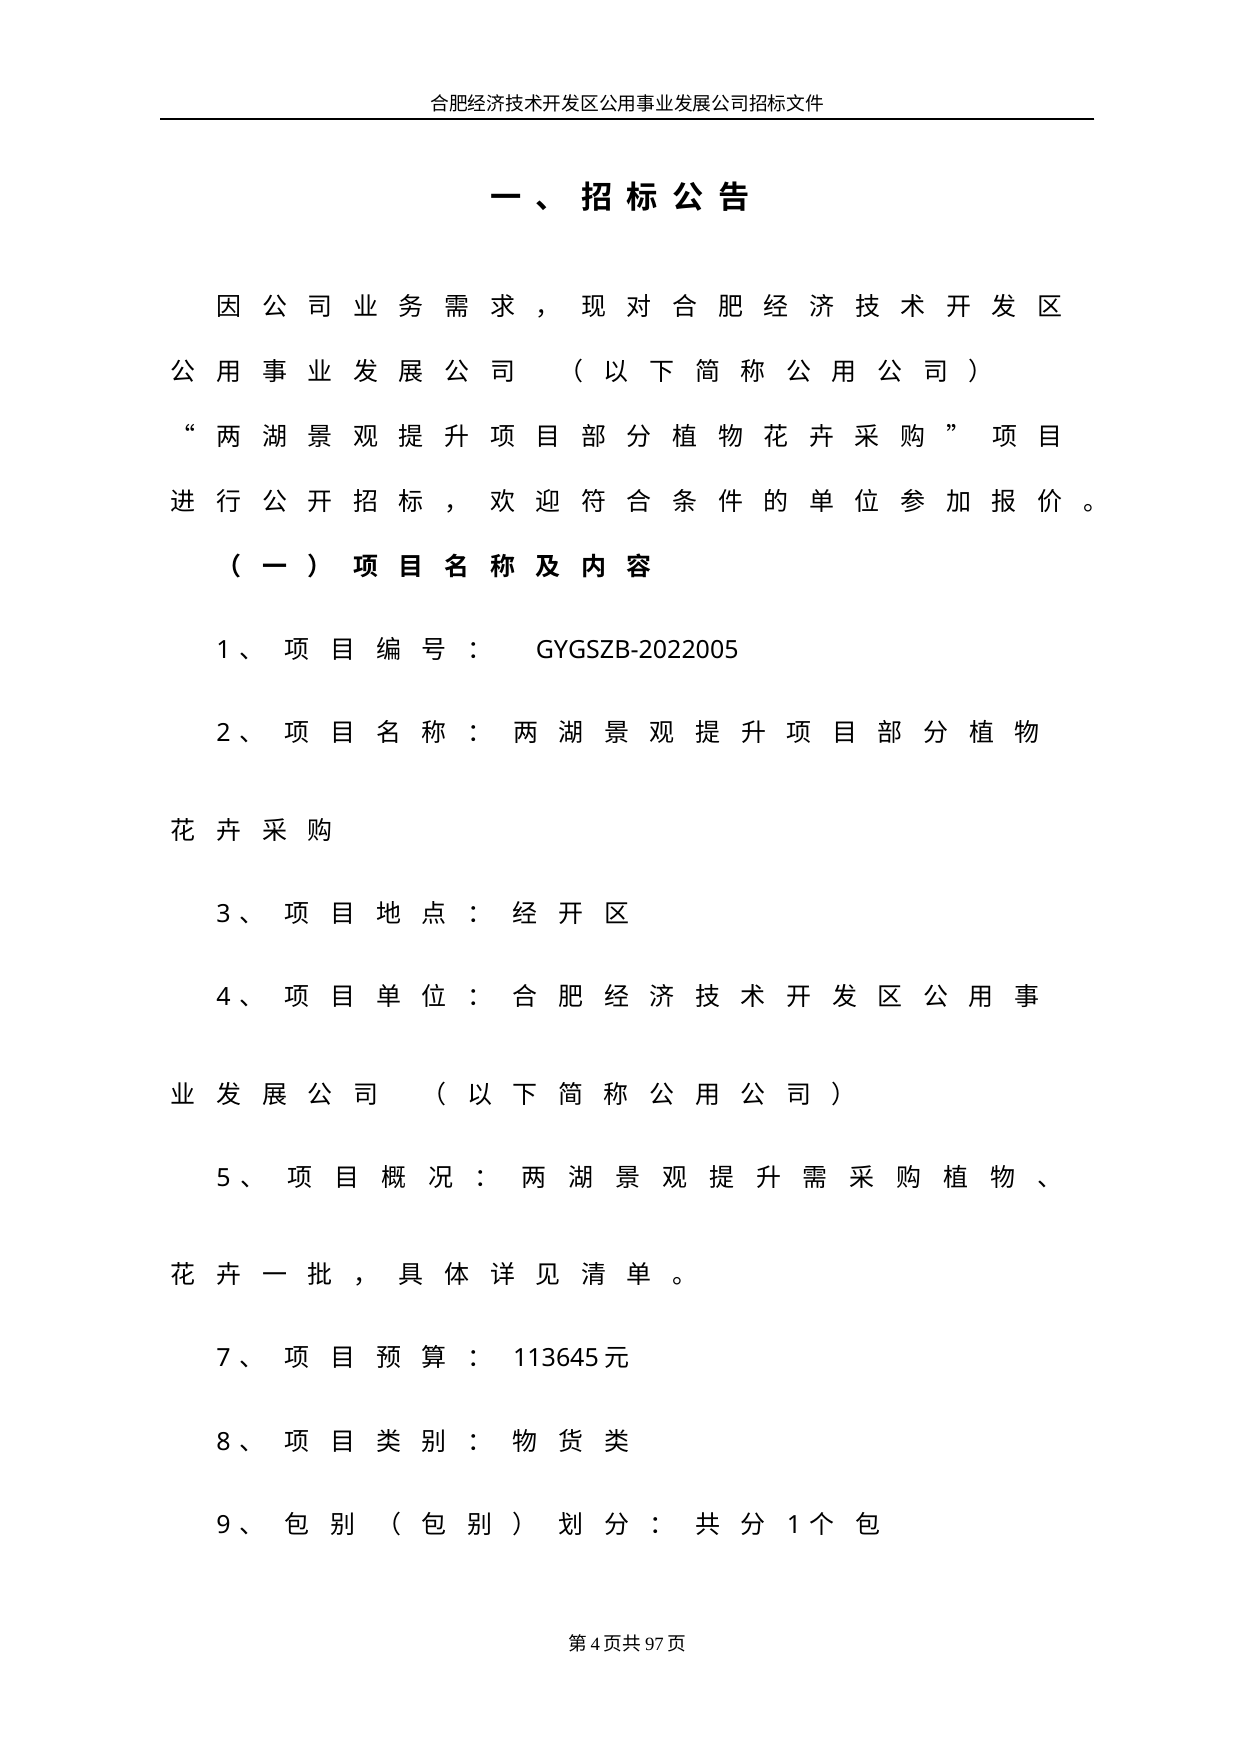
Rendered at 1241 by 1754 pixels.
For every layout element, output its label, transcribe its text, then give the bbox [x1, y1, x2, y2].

text （一）项目名称及内容 [171, 532, 1083, 597]
text 2、项目名称：两湖景观提升项目部分植物花卉采购 [171, 698, 1083, 861]
text 一、招标公告 [171, 162, 1083, 227]
text 5、项目概况：两湖景观提升需采购植物、花卉一批，具体详见清单。 [171, 1143, 1083, 1305]
text 9、包别（包别）划分：共分1个包 [171, 1490, 1083, 1555]
text 4、项目单位：合肥经济技术开发区公用事业发展公司 （以下简称公用公司） [171, 962, 1083, 1125]
text 因公司业务需求，现对合肥经济技术开发区公用事业发展公司 （以下简称公用公司）“两湖景观提升项目部分植物花卉采购”项目进行公开招标，欢迎符合条件的单位参加报价。 [171, 272, 1083, 532]
text 8、项目类别：物货类 [171, 1407, 1083, 1472]
text 3、项目地点：经开区 [171, 879, 1083, 944]
text 1、项目编号： GYGSZB-2022005 [171, 615, 1083, 680]
text 7、项目预算：113645元 [171, 1323, 1083, 1388]
